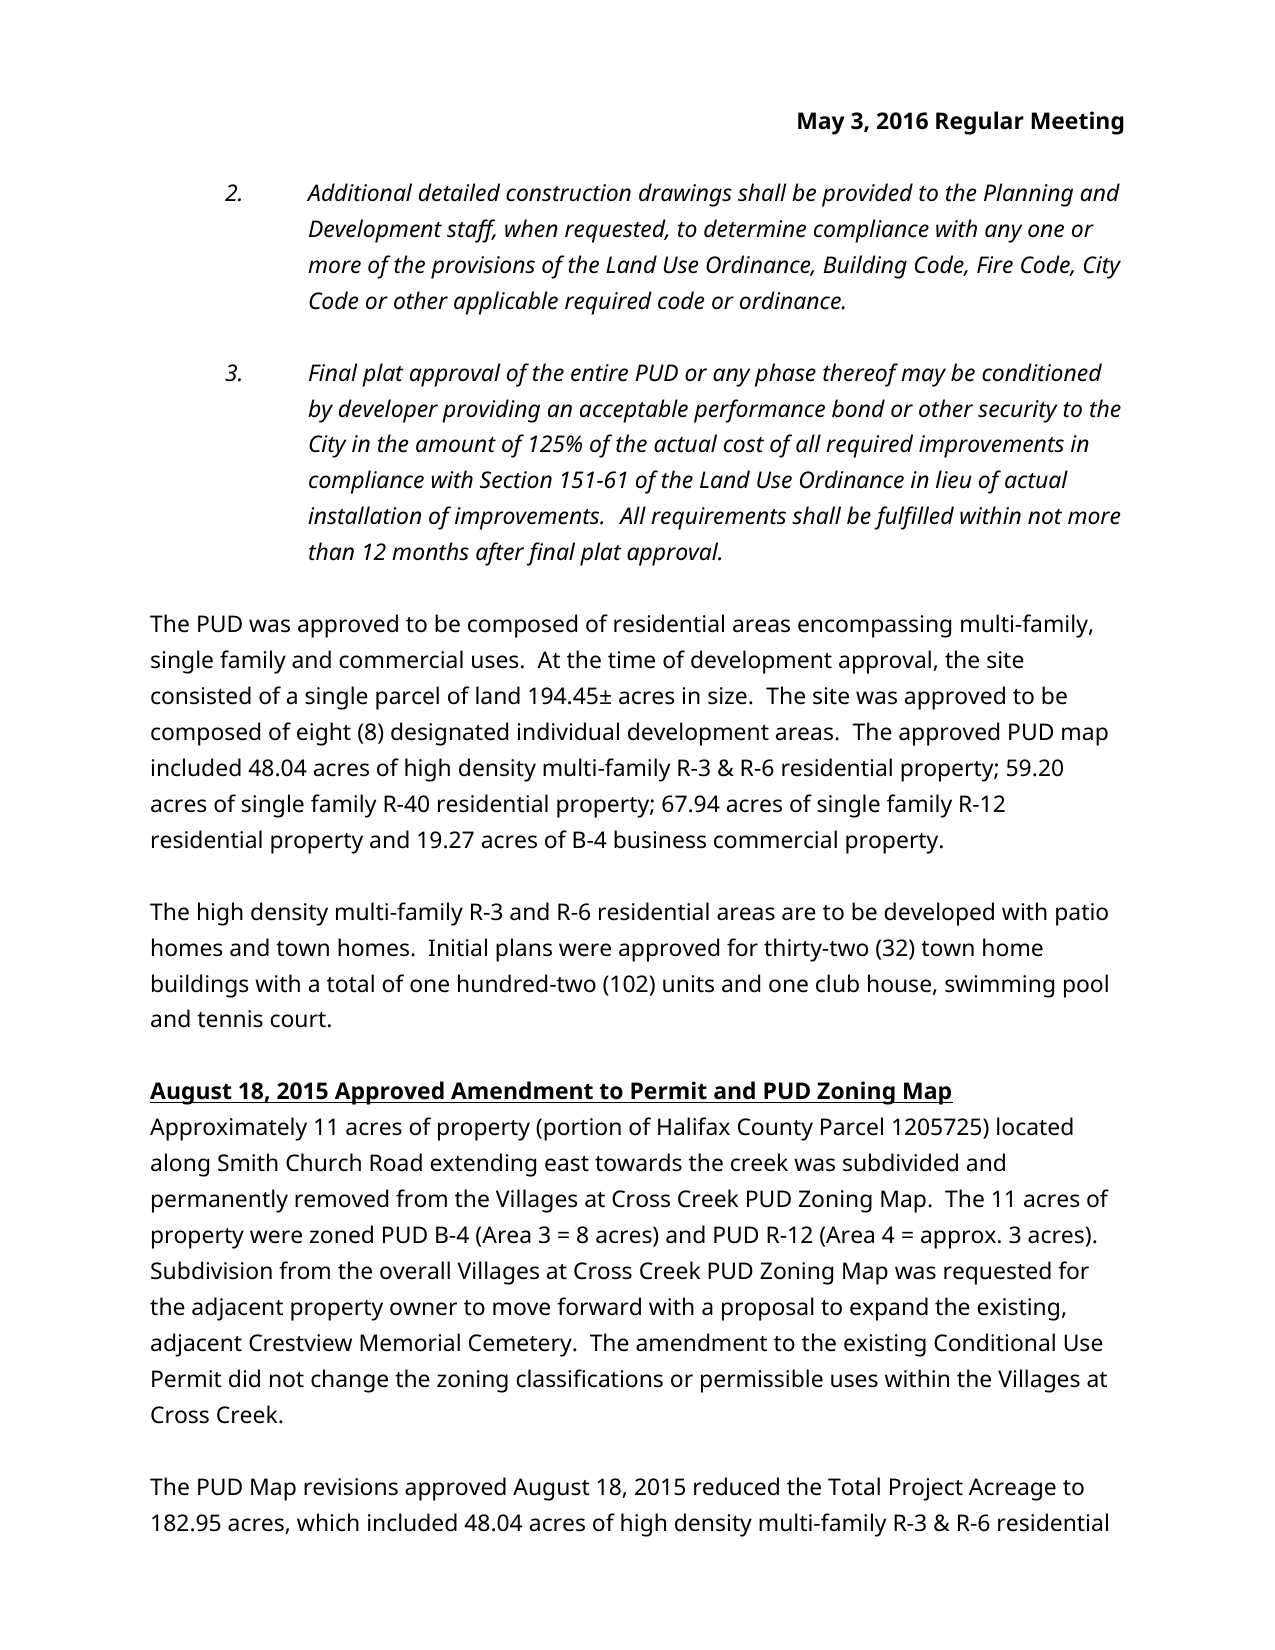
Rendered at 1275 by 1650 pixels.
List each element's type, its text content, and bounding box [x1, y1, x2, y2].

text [150, 1471, 1125, 1538]
text Approximately 11 acres of property (portion of Halifax County Parcel 1205725) located along Smith Church Road extending east towards the creek was subdivided and permanently removed from the Villages at Cross Creek PUD Zoning Map. The 11 acres of property were zoned PUD B-4 (Area 3 = 8 acres) and PUD R-12 (Area 4 = approx. 3 acres). Subdivision from the overall Villages at Cross Creek PUD Zoning Map was requested for the adjacent property owner to move forward with a proposal to expand the existing, adjacent Crestview Memorial Cemetery. The amendment to the existing Conditional Use Permit did not change the zoning classifications or permissible uses within the Villages at Cross Creek. [150, 1111, 1125, 1430]
list Final plat approval of the entire PUD or any phase thereof may be conditioned by developer providing an acceptable performance bond or other security to the City in the amount of 125% of the actual cost of all required improvements in compliance with Section 151-61 of the Land Use Ordinance in lieu of actual installation of improvements. All requirements shall be fulfilled within not more than 12 months after final plat approval. [225, 357, 1125, 567]
text The high density multi-family R-3 and R-6 residential areas are to be developed with patio homes and town homes. Initial plans were approved for thirty-two (32) town home buildings with a total of one hundred-two (102) units and one club house, swimming pool and tennis court. [150, 896, 1125, 1035]
text August 18, 2015 Approved Amendment to Permit and PUD Zoning Map [150, 1075, 1125, 1107]
list Additional detailed construction drawings shall be provided to the Planning and Development staff, when requested, to determine compliance with any one or more of the provisions of the Land Use Ordinance, Building Code, Fire Code, City Code or other applicable required code or ordinance. [225, 177, 1125, 316]
text The PUD was approved to be composed of residential areas encompassing multi-family, single family and commercial uses. At the time of development approval, the site consisted of a single parcel of land 194.45± acres in size. The site was approved to be composed of eight (8) designated individual development areas. The approved PUD map included 48.04 acres of high density multi-family R-3 & R-6 residential property; 59.20 acres of single family R-40 residential property; 67.94 acres of single family R-12 residential property and 19.27 acres of B-4 business commercial property. [150, 608, 1125, 855]
list May 3, 2016 Regular Meeting [308, 105, 1125, 136]
